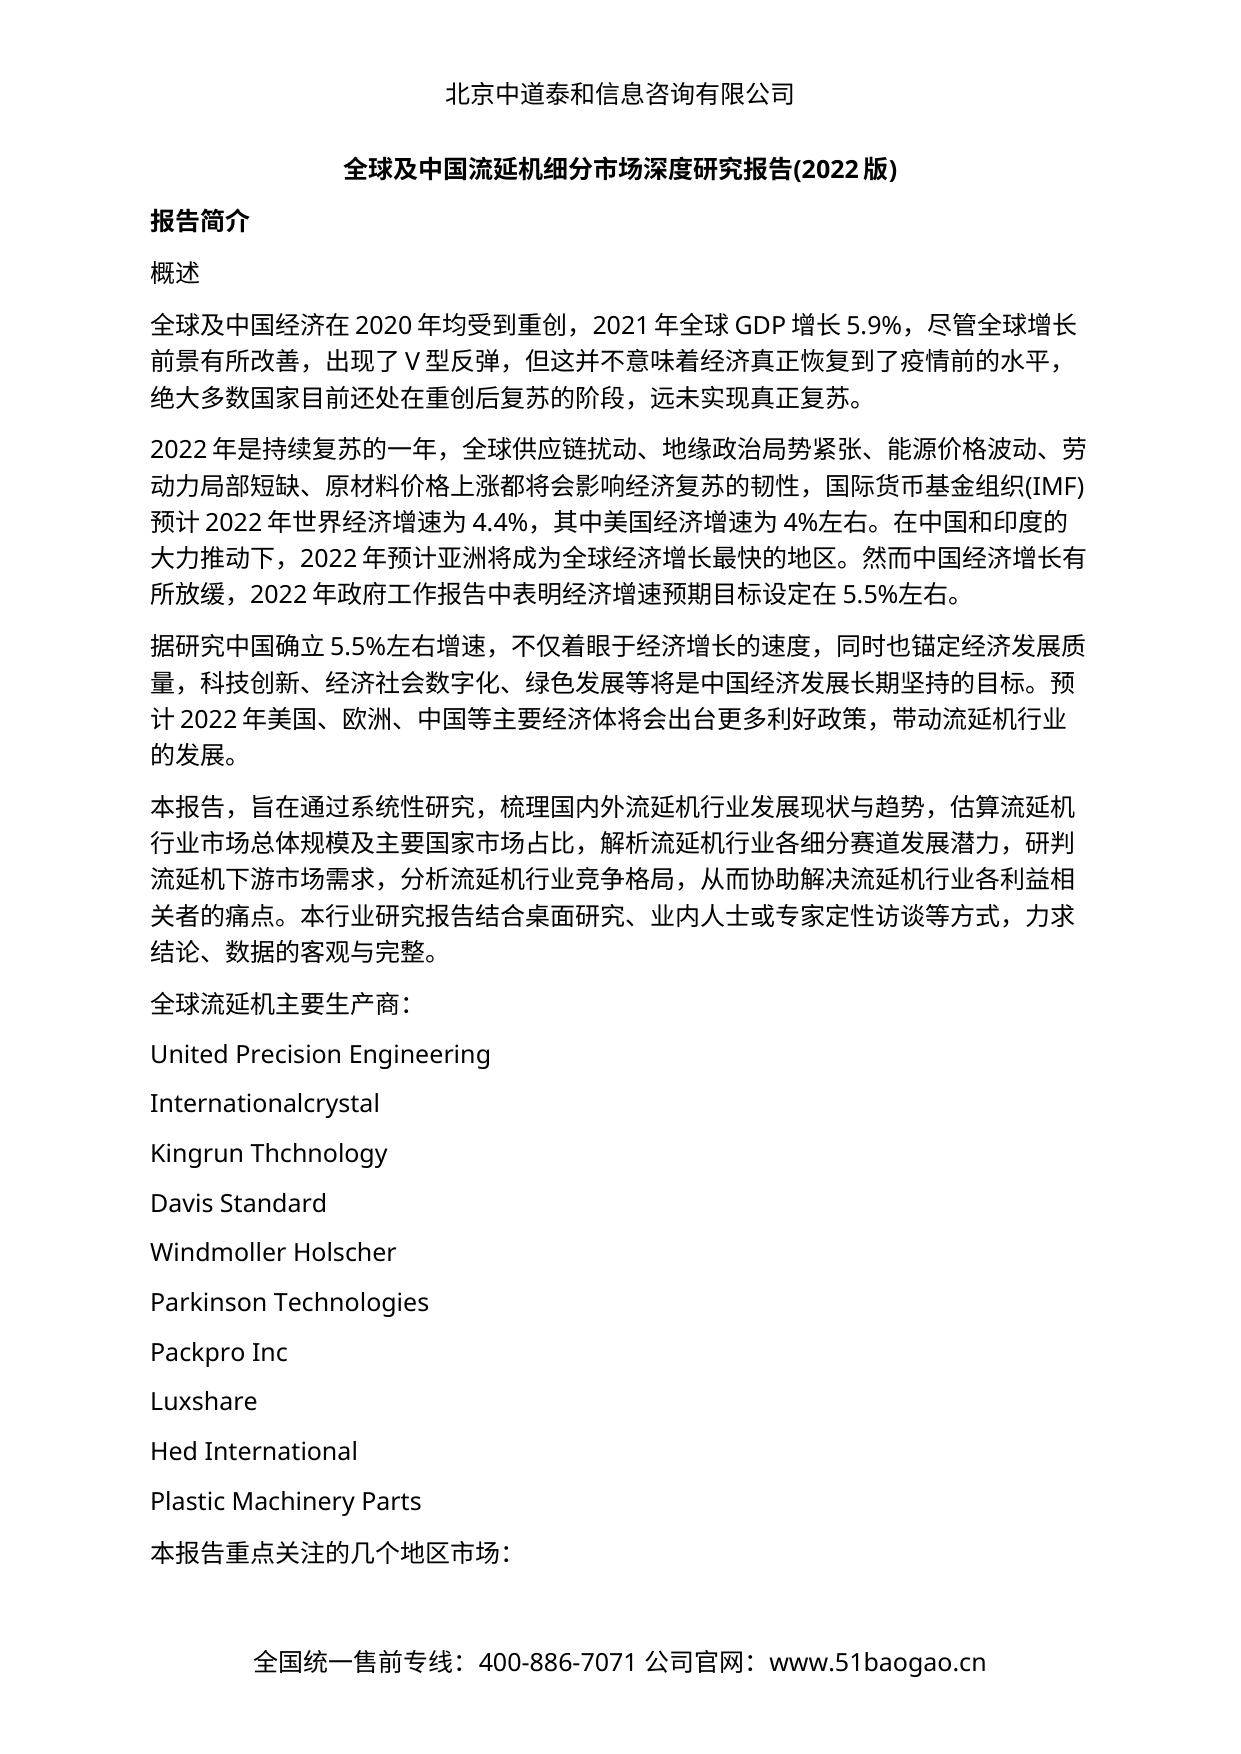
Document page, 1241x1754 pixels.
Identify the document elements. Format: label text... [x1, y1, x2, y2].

text Internationalcrystal [150, 1086, 1090, 1120]
text 本报告重点关注的几个地区市场： [150, 1533, 1090, 1569]
text 2022年是持续复苏的一年，全球供应链扰动、地缘政治局势紧张、能源价格波动、劳动力局部短缺、原材料价格上涨都将会影响经济复苏的韧性，国际货币基金组织(IMF)预计2022年世界经济增速为4.4%，其中美国经济增速为4%左右。在中国和印度的大力推动下，2022年预计亚洲将成为全球经济增长最快的地区。然而中国经济增长有所放缓，2022年政府工作报告中表明经济增速预期目标设定在5.5%左右。 [150, 430, 1090, 611]
text Davis Standard [150, 1185, 1090, 1219]
text Windmoller Holscher [150, 1235, 1090, 1269]
text 报告简介 [150, 202, 1090, 238]
text Luxshare [150, 1384, 1090, 1418]
text United Precision Engineering [150, 1036, 1090, 1070]
text 本报告，旨在通过系统性研究，梳理国内外流延机行业发展现状与趋势，估算流延机行业市场总体规模及主要国家市场占比，解析流延机行业各细分赛道发展潜力，研判流延机下游市场需求，分析流延机行业竞争格局，从而协助解决流延机行业各利益相关者的痛点。本行业研究报告结合桌面研究、业内人士或专家定性访谈等方式，力求结论、数据的客观与完整。 [150, 787, 1090, 969]
text Plastic Machinery Parts [150, 1483, 1090, 1517]
text Kingrun Thchnology [150, 1136, 1090, 1170]
text 全球及中国流延机细分市场深度研究报告(2022版) [150, 150, 1090, 186]
text 全球流延机主要生产商： [150, 984, 1090, 1021]
text Parkinson Technologies [150, 1285, 1090, 1319]
text 据研究中国确立5.5%左右增速，不仅着眼于经济增长的速度，同时也锚定经济发展质量，科技创新、经济社会数字化、绿色发展等将是中国经济发展长期坚持的目标。预计2022年美国、欧洲、中国等主要经济体将会出台更多利好政策，带动流延机行业的发展。 [150, 627, 1090, 772]
text 全球及中国经济在2020年均受到重创，2021年全球GDP增长5.9%，尽管全球增长前景有所改善，出现了V型反弹，但这并不意味着经济真正恢复到了疫情前的水平，绝大多数国家目前还处在重创后复苏的阶段，远未实现真正复苏。 [150, 306, 1090, 414]
text 概述 [150, 254, 1090, 290]
text Packpro Inc [150, 1334, 1090, 1368]
text Hed International [150, 1434, 1090, 1468]
